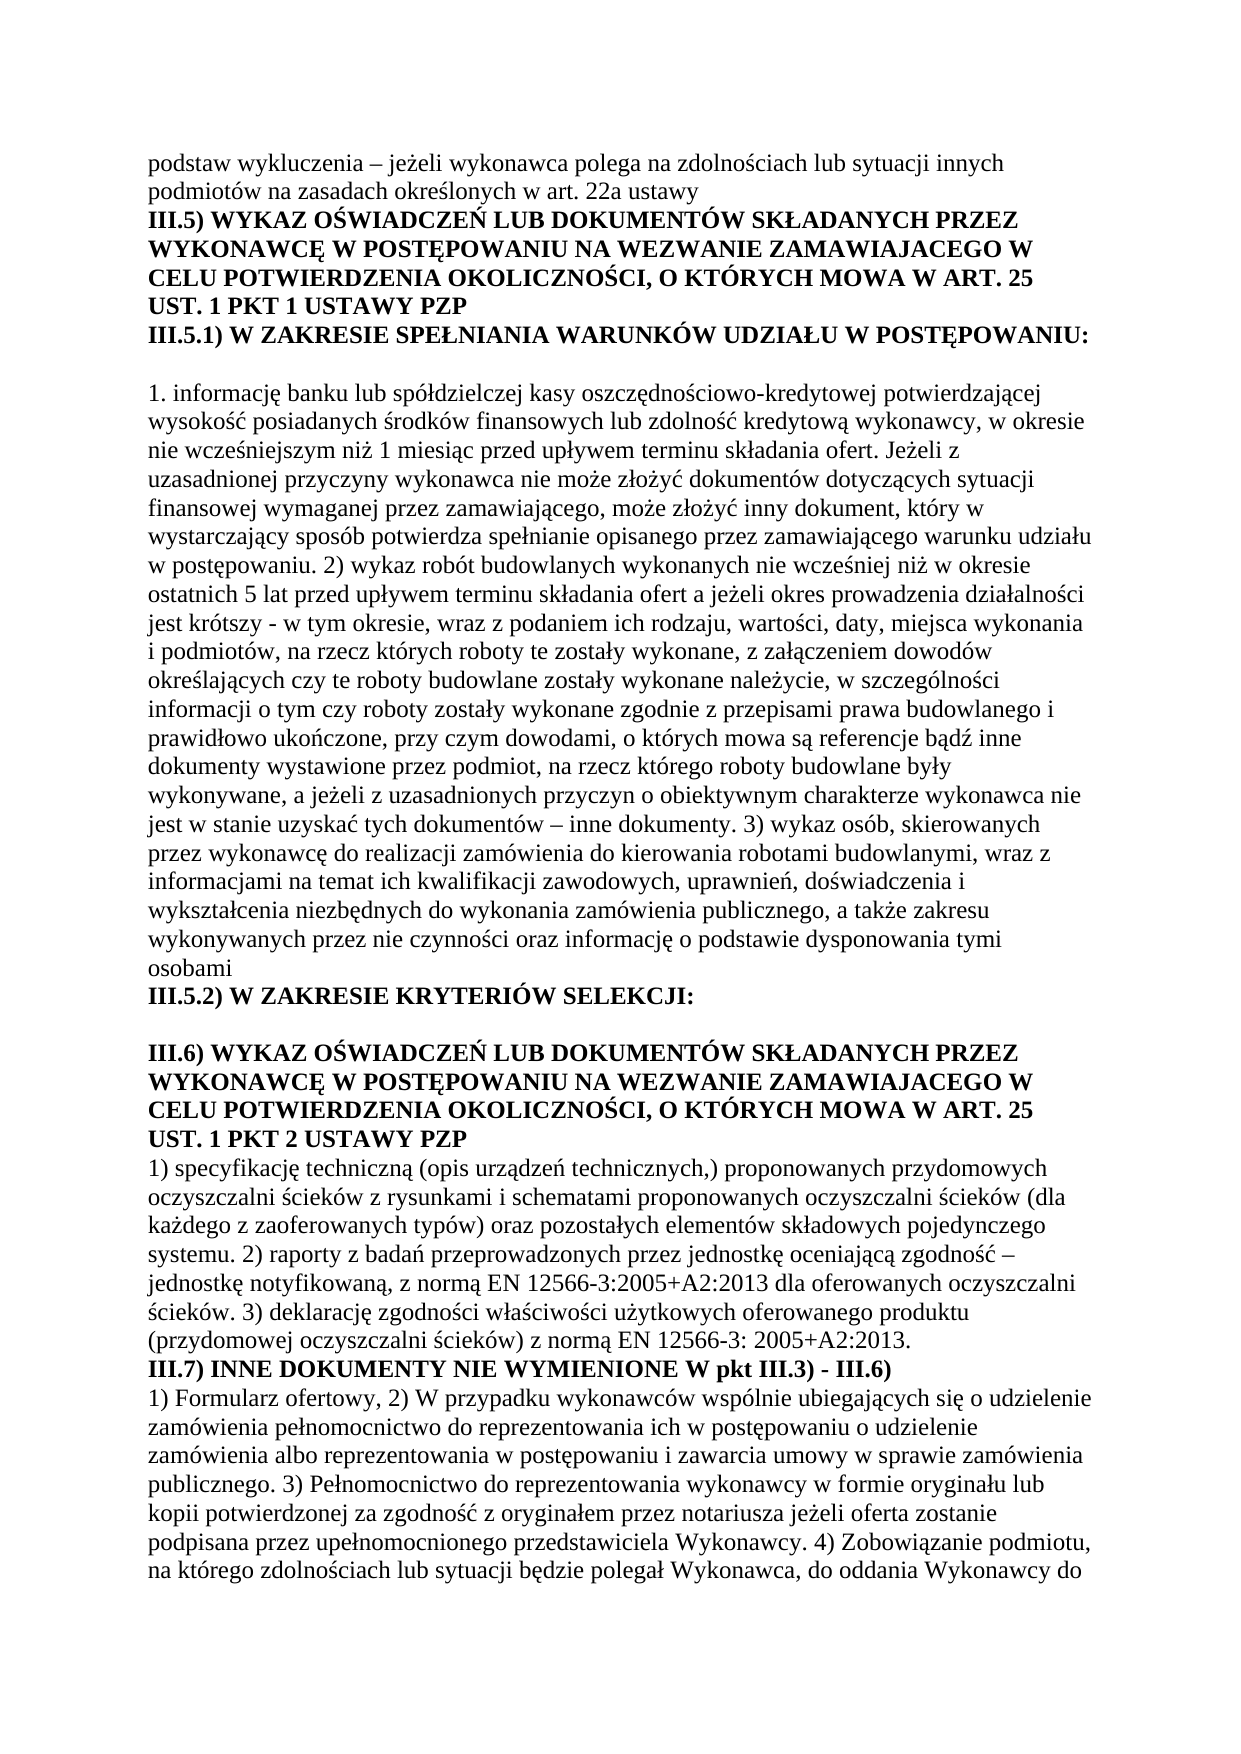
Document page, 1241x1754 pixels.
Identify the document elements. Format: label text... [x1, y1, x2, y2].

text III.6) WYKAZ OŚWIADCZEŃ LUB DOKUMENTÓW SKŁADANYCH PRZEZ WYKONAWCĘ W POSTĘPOWANIU NA WEZWANIE ZAMAWIAJACEGO W CELU POTWIERDZENIA OKOLICZNOŚCI, O KTÓRYCH MOWA W ART. 25 UST. 1 PKT 2 USTAWY PZP [148, 1038, 1093, 1153]
text III.7) INNE DOKUMENTY NIE WYMIENIONE W pkt III.3) - III.6) [148, 1354, 1093, 1383]
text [148, 1383, 1093, 1584]
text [148, 148, 1093, 205]
text III.5.1) W ZAKRESIE SPEŁNIANIA WARUNKÓW UDZIAŁU W POSTĘPOWANIU: 1. informację banku lub spółdzielczej kasy oszczędnościowo-kredytowej potwierdzającej wysokość posiadanych środków finansowych lub zdolność kredytową wykonawcy, w okresie nie wcześniejszym niż 1 miesiąc przed upływem terminu składania ofert. Jeżeli z uzasadnionej przyczyny wykonawca nie może złożyć dokumentów dotyczących sytuacji finansowej wymaganej przez zamawiającego, może złożyć inny dokument, który w wystarczający sposób potwierdza spełnianie opisanego przez zamawiającego warunku udziału w postępowaniu. 2) wykaz robót budowlanych wykonanych nie wcześniej niż w okresie ostatnich 5 lat przed upływem terminu składania ofert a jeżeli okres prowadzenia działalności jest krótszy - w tym okresie, wraz z podaniem ich rodzaju, wartości, daty, miejsca wykonania i podmiotów, na rzecz których roboty te zostały wykonane, z załączeniem dowodów określających czy te roboty budowlane zostały wykonane należycie, w szczególności informacji o tym czy roboty zostały wykonane zgodnie z przepisami prawa budowlanego i prawidłowo ukończone, przy czym dowodami, o których mowa są referencje bądź inne dokumenty wystawione przez podmiot, na rzecz którego roboty budowlane były wykonywane, a jeżeli z uzasadnionych przyczyn o obiektywnym charakterze wykonawca nie jest w stanie uzyskać tych dokumentów – inne dokumenty. 3) wykaz osób, skierowanych przez wykonawcę do realizacji zamówienia do kierowania robotami budowlanymi, wraz z informacjami na temat ich kwalifikacji zawodowych, uprawnień, doświadczenia i wykształcenia niezbędnych do wykonania zamówienia publicznego, a także zakresu wykonywanych przez nie czynności oraz informację o podstawie dysponowania tymi osobami III.5.2) W ZAKRESIE KRYTERIÓW SELEKCJI: [148, 320, 1093, 1038]
text 1) specyfikację techniczną (opis urządzeń technicznych,) proponowanych przydomowych oczyszczalni ścieków z rysunkami i schematami proponowanych oczyszczalni ścieków (dla każdego z zaoferowanych typów) oraz pozostałych elementów składowych pojedynczego systemu. 2) raporty z badań przeprowadzonych przez jednostkę oceniającą zgodność – jednostkę notyfikowaną, z normą EN 12566-3:2005+A2:2013 dla oferowanych oczyszczalni ścieków. 3) deklarację zgodności właściwości użytkowych oferowanego produktu (przydomowej oczyszczalni ścieków) z normą EN 12566-3: 2005+A2:2013. [148, 1153, 1093, 1354]
text III.5) WYKAZ OŚWIADCZEŃ LUB DOKUMENTÓW SKŁADANYCH PRZEZ WYKONAWCĘ W POSTĘPOWANIU NA WEZWANIE ZAMAWIAJACEGO W CELU POTWIERDZENIA OKOLICZNOŚCI, O KTÓRYCH MOWA W ART. 25 UST. 1 PKT 1 USTAWY PZP [148, 205, 1093, 320]
